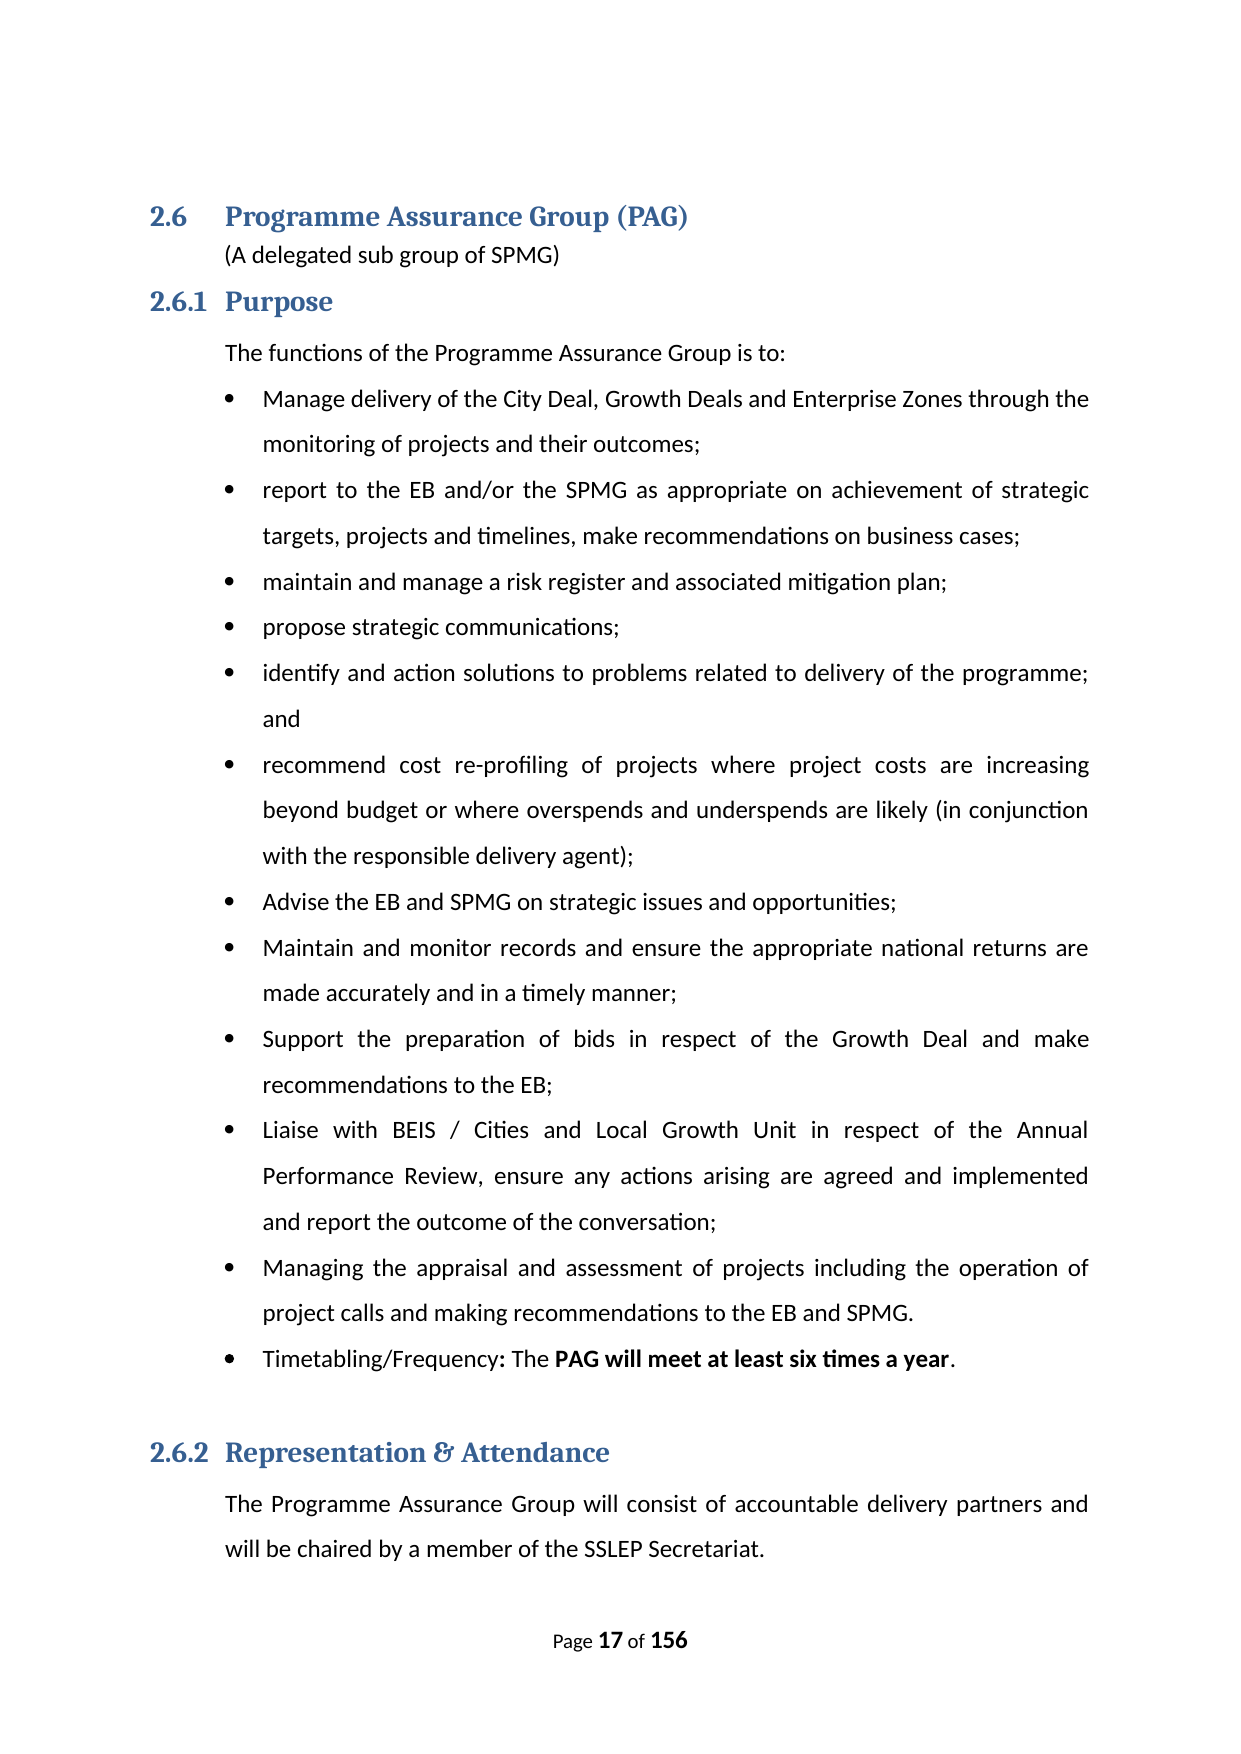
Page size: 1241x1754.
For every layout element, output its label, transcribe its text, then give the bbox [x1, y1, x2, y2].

text 2.6.2 Representation & Attendance [150, 1436, 1090, 1469]
list propose strategic communications; [225, 612, 1090, 642]
list Maintain and monitor records and ensure the appropriate national returns are made accurately and in a timely manner; [225, 932, 1090, 1008]
list report to the EB and/or the SPMG as appropriate on achievement of strategic targets, projects and timelines, make recommendations on business cases; [225, 474, 1090, 551]
text (A delegated sub group of SPMG) [224, 239, 1090, 270]
list Managing the appraisal and assessment of projects including the operation of project calls and making recommendations to the EB and SPMG. [225, 1252, 1090, 1328]
list maintain and manage a risk register and associated mitigation plan; [225, 566, 1090, 596]
text The Programme Assurance Group will consist of accountable delivery partners and will be chaired by a member of the SSLEP Secretariat. [225, 1488, 1090, 1564]
list identify and action solutions to problems related to delivery of the programme; and [225, 657, 1090, 733]
subtitle 2.6 Programme Assurance Group (PAG) [150, 200, 1090, 233]
text 2.6.1 Purpose [150, 285, 1090, 319]
list Manage delivery of the City Deal, Growth Deals and Enterprise Zones through the monitoring of projects and their outcomes; [225, 383, 1090, 459]
list Support the preparation of bids in respect of the Growth Deal and make recommendations to the EB; [225, 1023, 1090, 1099]
list Advise the EB and SPMG on strategic issues and opportunities; [225, 886, 1090, 916]
list Timetabling/Frequency: The PAG will meet at least six times a year. [225, 1343, 1090, 1374]
list Liaise with BEIS / Cities and Local Growth Unit in respect of the Annual Performance Review, ensure any actions arising are agreed and implemented and report the outcome of the conversation; [225, 1114, 1090, 1237]
text The functions of the Programme Assurance Group is to: [187, 337, 1090, 368]
list recommend cost re-profiling of projects where project costs are increasing beyond budget or where overspends and underspends are likely (in conjunction with the responsible delivery agent); [225, 749, 1090, 871]
